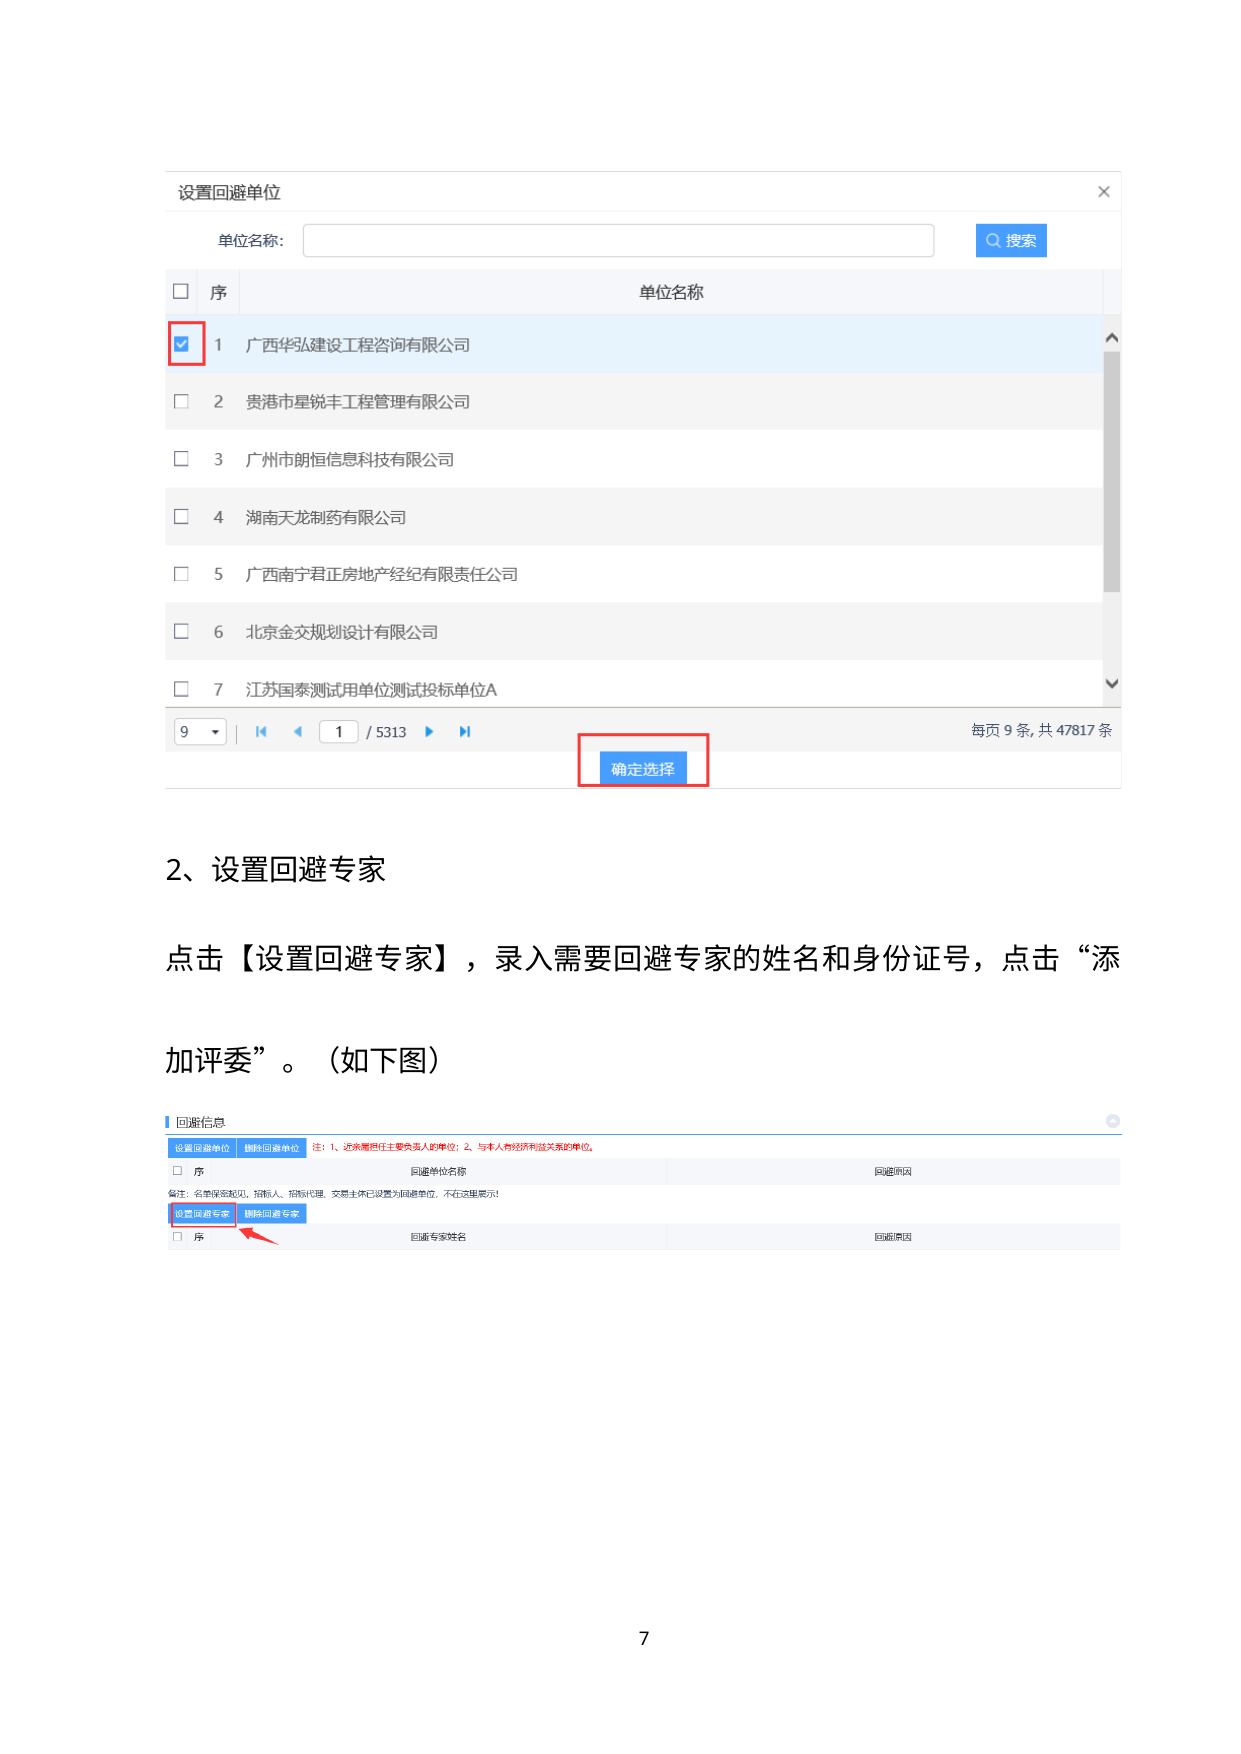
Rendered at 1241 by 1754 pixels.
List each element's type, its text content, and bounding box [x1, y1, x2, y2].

picture [165, 171, 1122, 789]
picture [165, 1113, 1122, 1261]
text 2、设置回避专家 [165, 834, 1122, 902]
text 点击【设置回避专家】，录入需要回避专家的姓名和身份证号，点击“添加评委”。（如下图） [165, 923, 1122, 1093]
